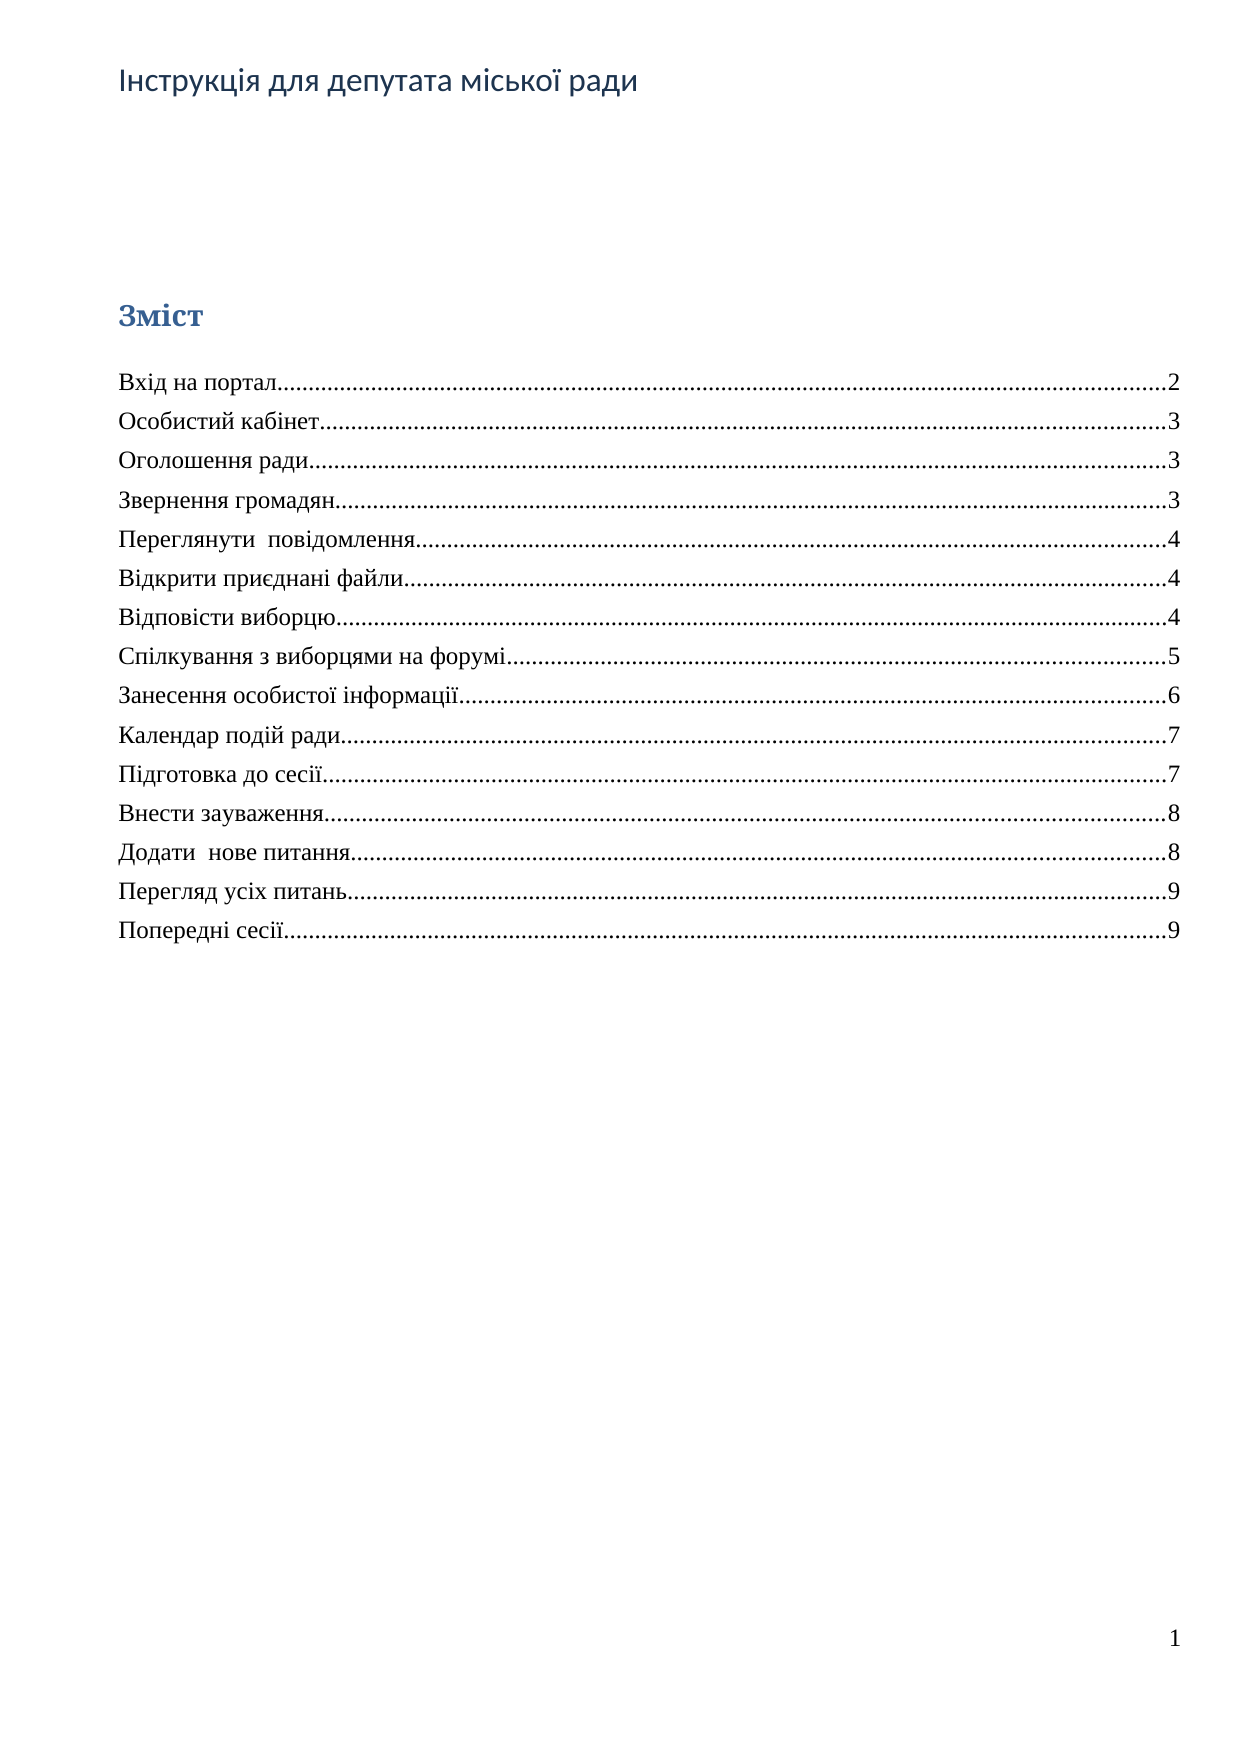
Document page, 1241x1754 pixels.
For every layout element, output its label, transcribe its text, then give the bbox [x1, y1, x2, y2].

text Інструкція для депутата міської ради [118, 59, 1181, 100]
